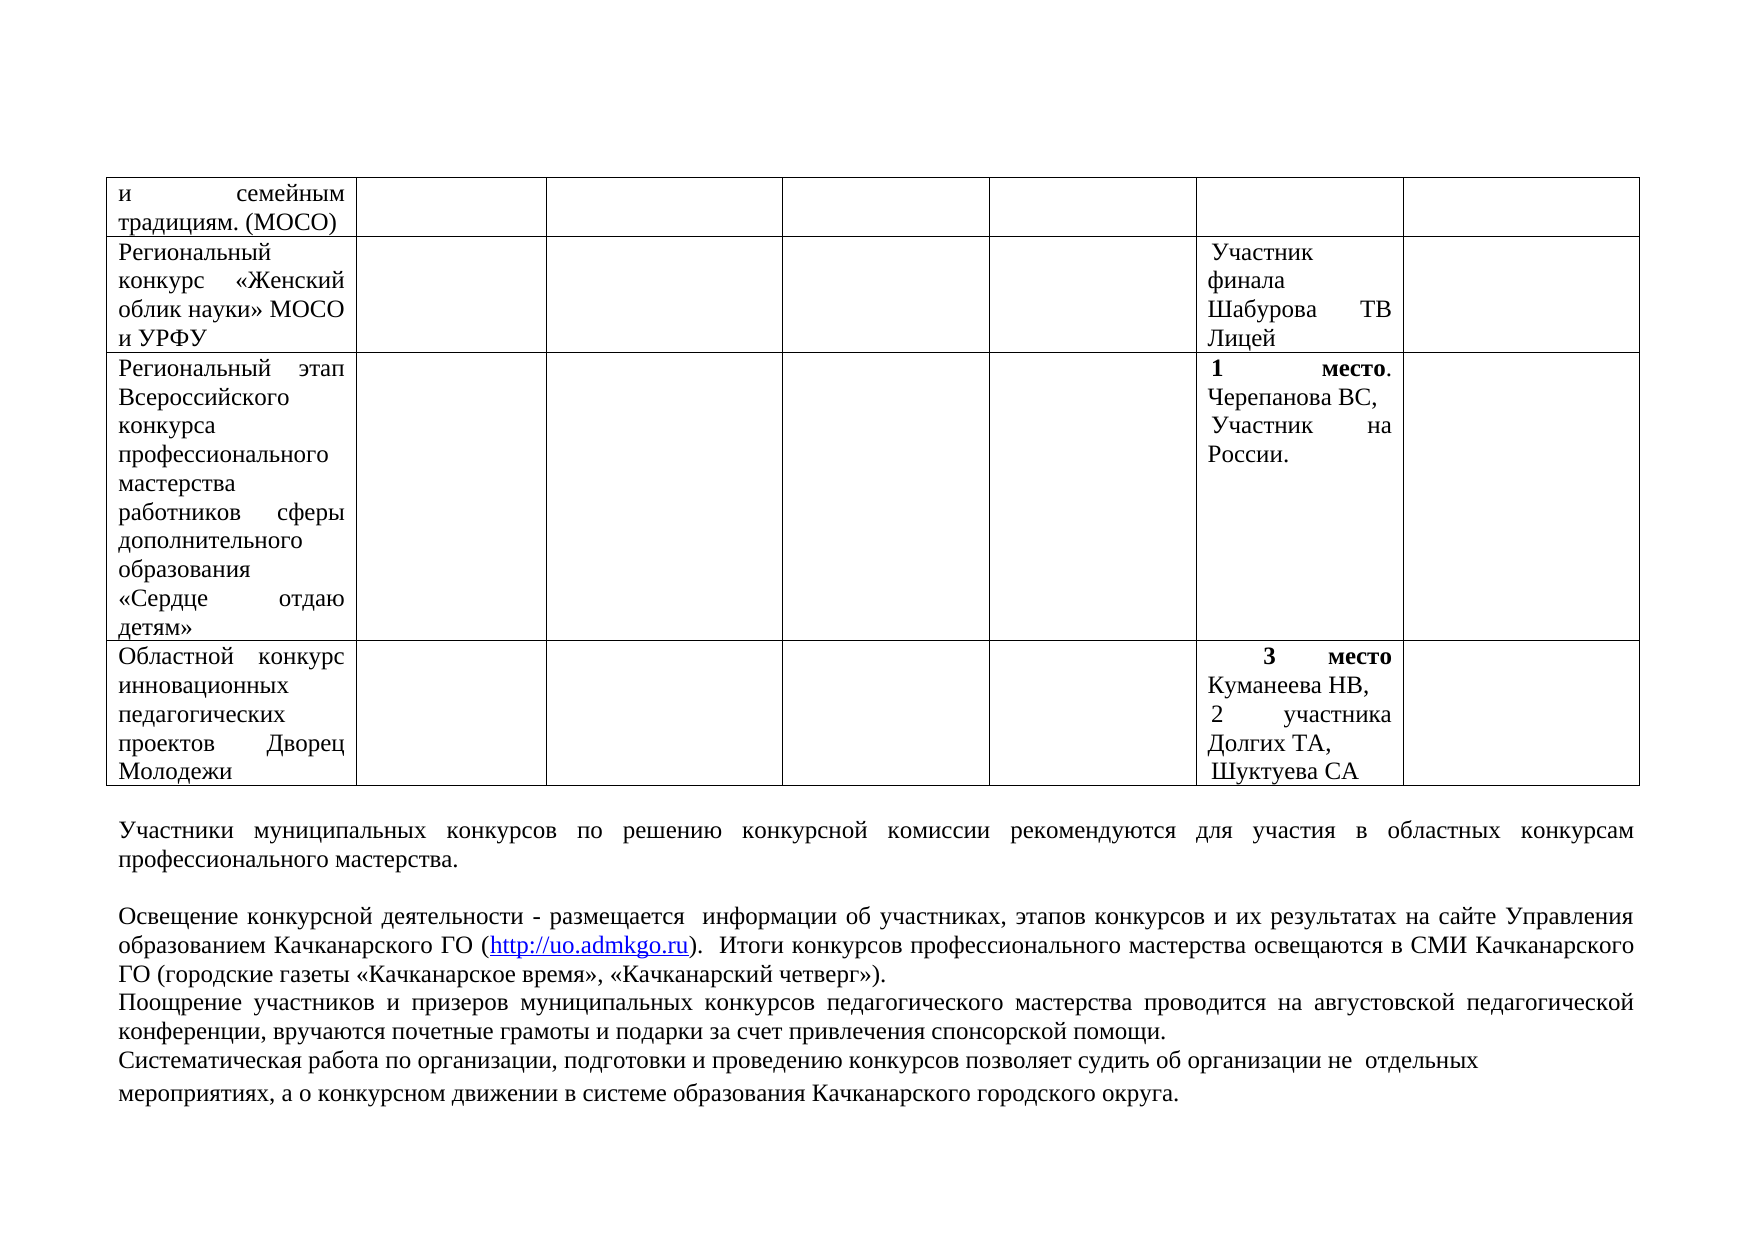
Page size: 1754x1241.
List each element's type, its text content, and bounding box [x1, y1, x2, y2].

table_cell [1404, 641, 1639, 785]
table_cell 3 место Куманеева НВ, 2 участника Долгих ТА, Шуктуева СА [1197, 641, 1403, 785]
table_cell [357, 641, 546, 785]
table_cell [547, 641, 782, 785]
table_cell [783, 237, 989, 352]
table_cell Областной конкурс инновационных педагогических проектов Дворец Молодежи [107, 641, 356, 785]
table_cell 1 место. Черепанова ВС, Участник на России. [1197, 353, 1403, 640]
text Поощрение участников и призеров муниципальных конкурсов педагогического мастерства проводится на августовской педагогической конференции, вручаются почетные грамоты и подарки за счет привлечения спонсорской помощи. [118, 987, 1636, 1045]
text Систематическая работа по организации, подготовки и проведению конкурсов позволяет судить об организации не отдельных мероприятиях, а о конкурсном движении в системе образования Качканарского городского округа. [118, 1045, 1636, 1107]
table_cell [107, 178, 356, 236]
table_cell [547, 237, 782, 352]
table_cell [1197, 178, 1403, 236]
table_cell [990, 237, 1196, 352]
table_cell [547, 178, 782, 236]
table_cell Участник финала Шабурова ТВ Лицей [1197, 237, 1403, 352]
table_cell [357, 178, 546, 236]
table_cell [783, 353, 989, 640]
table_cell [783, 641, 989, 785]
table_cell [357, 353, 546, 640]
table_cell [1404, 237, 1639, 352]
text Освещение конкурсной деятельности - размещается информации об участниках, этапов конкурсов и их результатах на сайте Управления образованием Качканарского ГО (http://uo.admkgo.ru). Итоги конкурсов профессионального мастерства освещаются в СМИ Качканарского ГО (городские газеты «Качканарское время», «Качканарский четверг»). [118, 901, 1636, 987]
table_cell [1404, 178, 1639, 236]
table_cell Региональный конкурс «Женский облик науки» МОСО и УРФУ [107, 237, 356, 352]
text Участники муниципальных конкурсов по решению конкурсной комиссии рекомендуются для участия в областных конкурсам профессионального мастерства. [118, 815, 1636, 872]
table_cell Региональный этап Всероссийского конкурса профессионального мастерства работников сферы дополнительного образования «Сердце отдаю детям» [107, 353, 356, 640]
table_cell [547, 353, 782, 640]
table_cell [990, 353, 1196, 640]
table_cell [783, 178, 989, 236]
table_cell [990, 641, 1196, 785]
table_cell [990, 178, 1196, 236]
table_cell [357, 237, 546, 352]
table_cell [1404, 353, 1639, 640]
